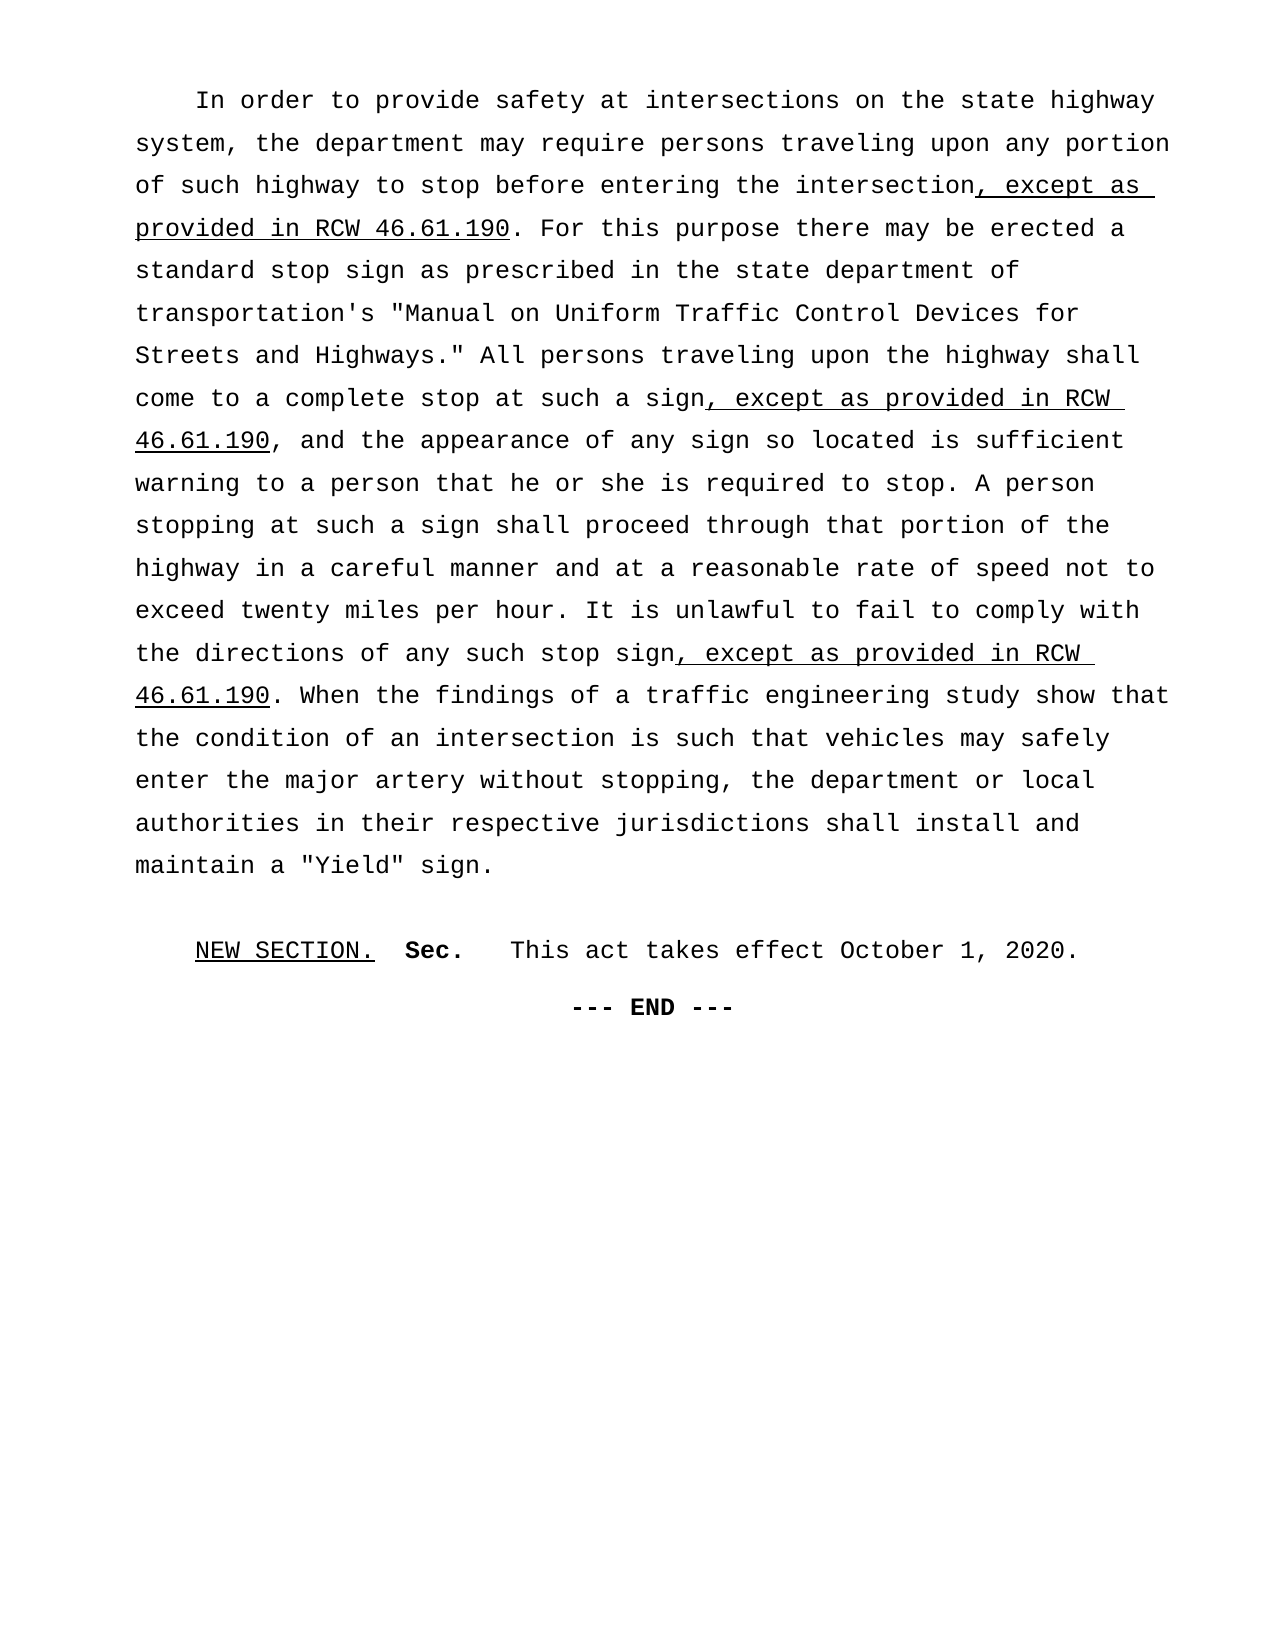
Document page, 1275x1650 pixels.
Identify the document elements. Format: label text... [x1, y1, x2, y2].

text NEW SECTION. Sec. This act takes effect October 1, 2020. [135, 924, 1170, 967]
text --- END --- [135, 995, 1170, 1023]
text In order to provide safety at intersections on the state highway system, the department may require persons traveling upon any portion of such highway to stop before entering the intersection, except as provided in RCW 46.61.190. For this purpose there may be erected a standard stop sign as prescribed in the state department of transportation's "Manual on Uniform Traffic Control Devices for Streets and Highways." All persons traveling upon the highway shall come to a complete stop at such a sign, except as provided in RCW 46.61.190, and the appearance of any sign so located is sufficient warning to a person that he or she is required to stop. A person stopping at such a sign shall proceed through that portion of the highway in a careful manner and at a reasonable rate of speed not to exceed twenty miles per hour. It is unlawful to fail to comply with the directions of any such stop sign, except as provided in RCW 46.61.190. When the findings of a traffic engineering study show that the condition of an intersection is such that vehicles may safely enter the major artery without stopping, the department or local authorities in their respective jurisdictions shall install and maintain a "Yield" sign. [135, 75, 1170, 882]
